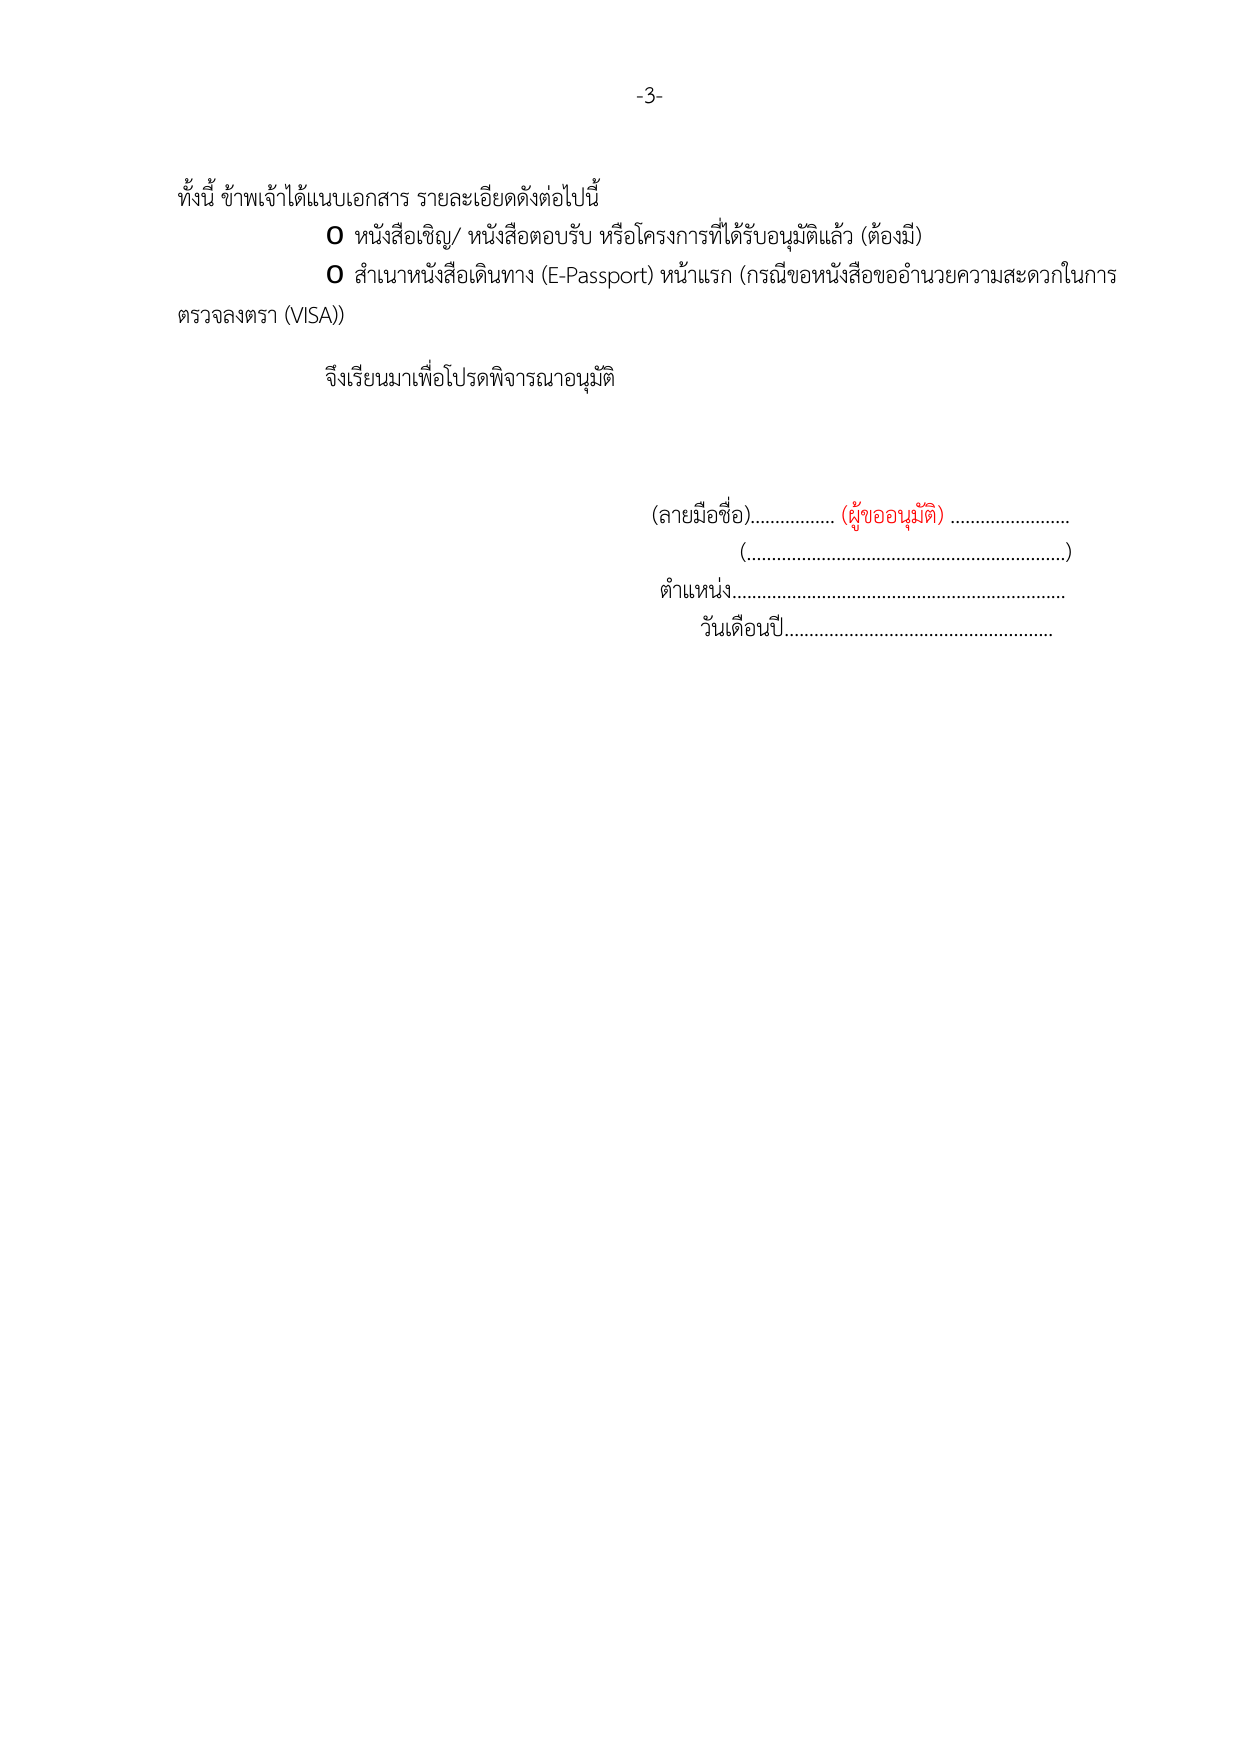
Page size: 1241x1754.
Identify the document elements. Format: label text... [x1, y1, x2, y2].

list สำเนาหนังสือเดินทาง (E-Passport) หน้าแรก (กรณีขอหนังสือขออำนวยความสะดวกในการตรวจลงตรา (VISA)) [177, 254, 1122, 332]
text จึงเรียนมาเพื่อโปรดพิจารณาอนุมัติ [177, 357, 1122, 394]
list หนังสือเชิญ/ หนังสือตอบรับ หรือโครงการที่ได้รับอนุมัติแล้ว (ต้องมี) [281, 215, 1122, 254]
text ทั้งนี้ ข้าพเจ้าได้แนบเอกสาร รายละเอียดดังต่อไปนี้ [177, 177, 1122, 215]
text (ลายมือชื่อ)................. (ผู้ขออนุมัติ) ........................ (................................................................) ตำแหน่ง................................................................... วันเดือนปี...................................................... [177, 494, 1122, 644]
